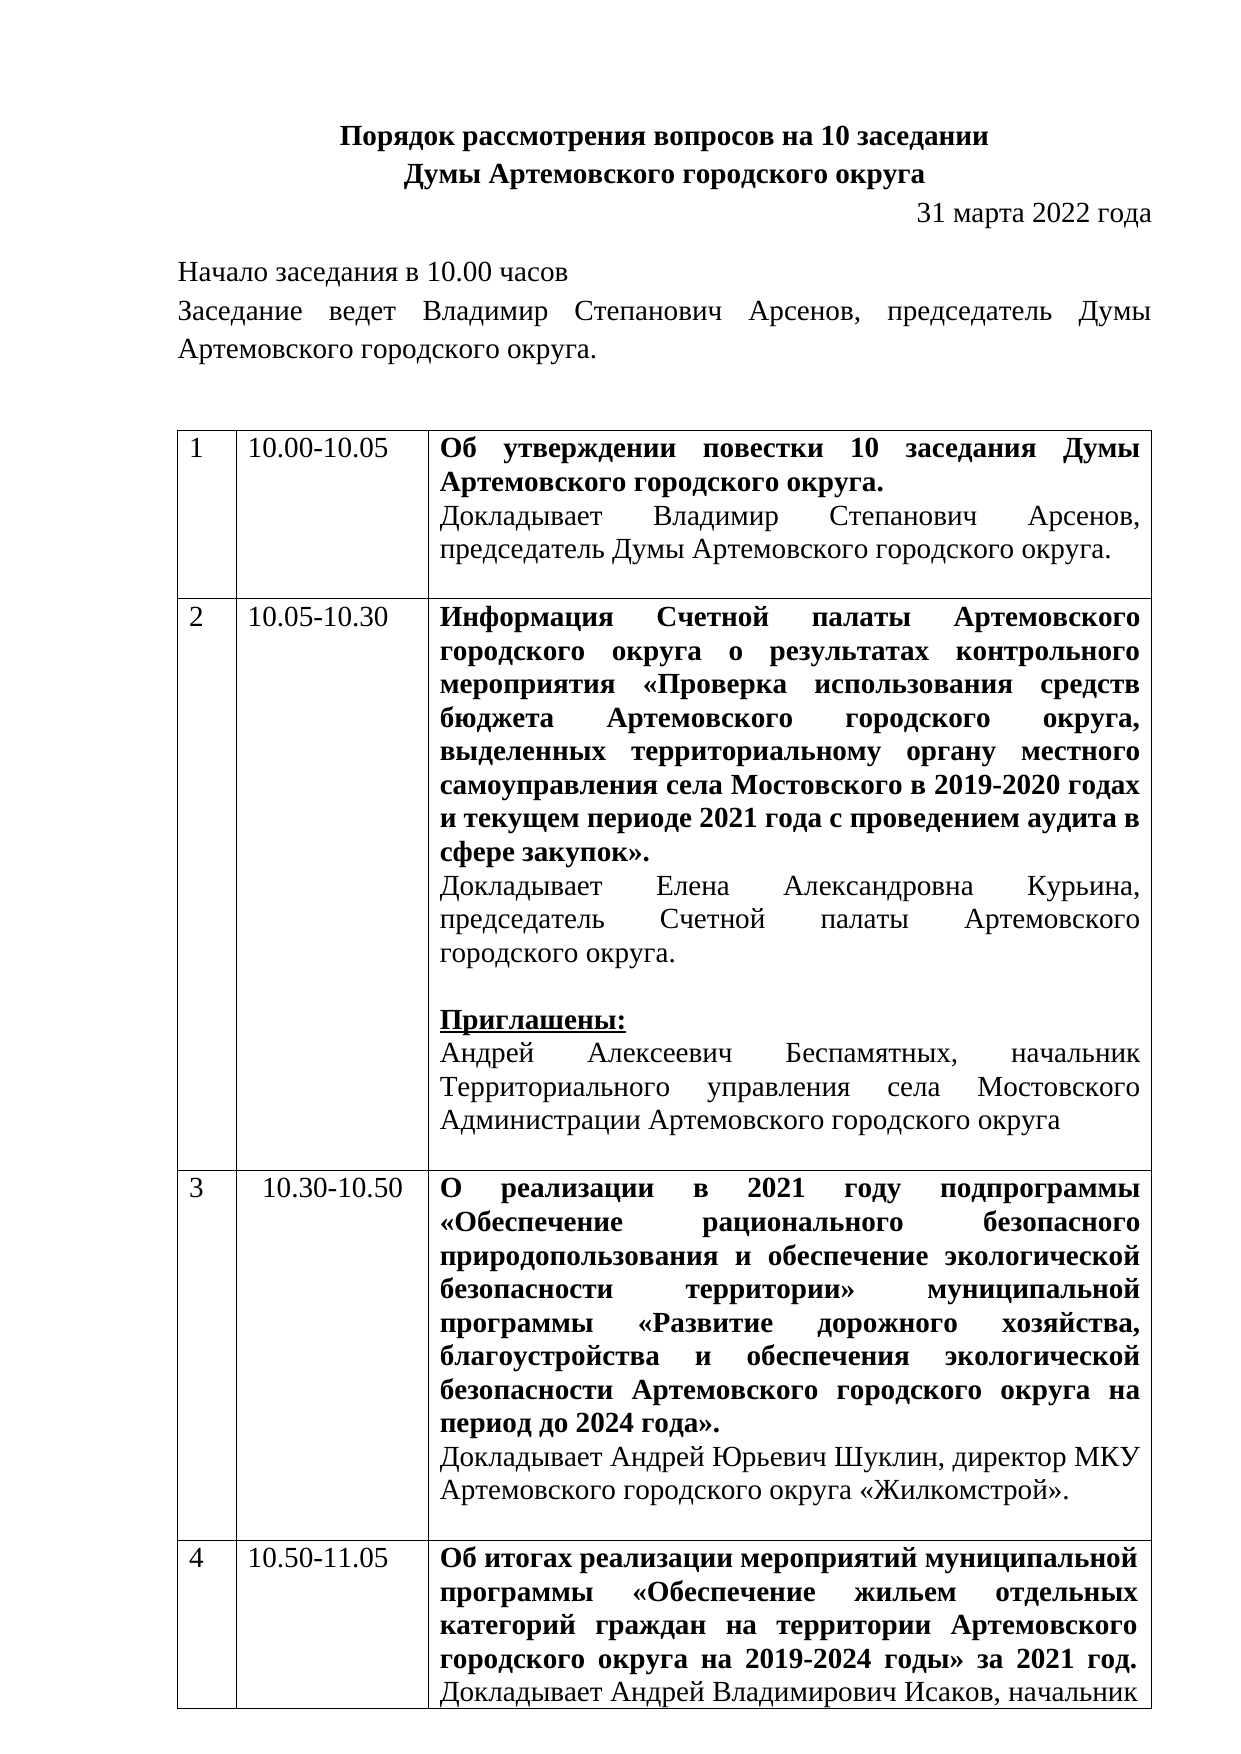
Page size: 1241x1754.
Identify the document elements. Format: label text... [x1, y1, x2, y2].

table_header 1 [178, 431, 236, 598]
table_cell 4 [178, 1541, 236, 1708]
text Заседание ведет Владимир Степанович Арсенов, председатель Думы Артемовского городского округа. [177, 293, 1152, 365]
text Порядок рассмотрения вопросов на 10 заседании [177, 118, 1152, 152]
table_cell 10.50-11.05 [237, 1541, 428, 1708]
table_cell 2 [178, 599, 236, 1169]
table_header 10.00-10.05 [237, 431, 428, 598]
table_header Об утверждении повестки 10 заседания Думы Артемовского городского округа. Докладывает Владимир Степанович Арсенов, председатель Думы Артемовского городского округа. [429, 431, 1151, 598]
text Думы Артемовского городского округа [177, 157, 1152, 190]
table_cell О реализации в 2021 году подпрограммы «Обеспечение рационального безопасного природопользования и обеспечение экологической безопасности территории» муниципальной программы «Развитие дорожного хозяйства, благоустройства и обеспечения экологической безопасности Артемовского городского округа на период до 2024 года». Докладывает Андрей Юрьевич Шуклин, директор МКУ Артемовского городского округа «Жилкомстрой». [429, 1171, 1151, 1539]
text 31 марта 2022 года [177, 195, 1152, 229]
text Начало заседания в 10.00 часов [177, 254, 1152, 288]
table_cell 10.05-10.30 [237, 599, 428, 1169]
table_cell Информация Счетной палаты Артемовского городского округа о результатах контрольного мероприятия «Проверка использования средств бюджета Артемовского городского округа, выделенных территориальному органу местного самоуправления села Мостовского в 2019-2020 годах и текущем периоде 2021 года с проведением аудита в сфере закупок». Докладывает Елена Александровна Курьина, председатель Счетной палаты Артемовского городского округа. Приглашены: Андрей Алексеевич Беспамятных, начальник Территориального управления села Мостовского Администрации Артемовского городского округа [429, 599, 1151, 1169]
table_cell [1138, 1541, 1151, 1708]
table_cell 3 [178, 1171, 236, 1539]
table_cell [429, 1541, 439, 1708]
table_cell 10.30-10.50 [237, 1171, 428, 1539]
